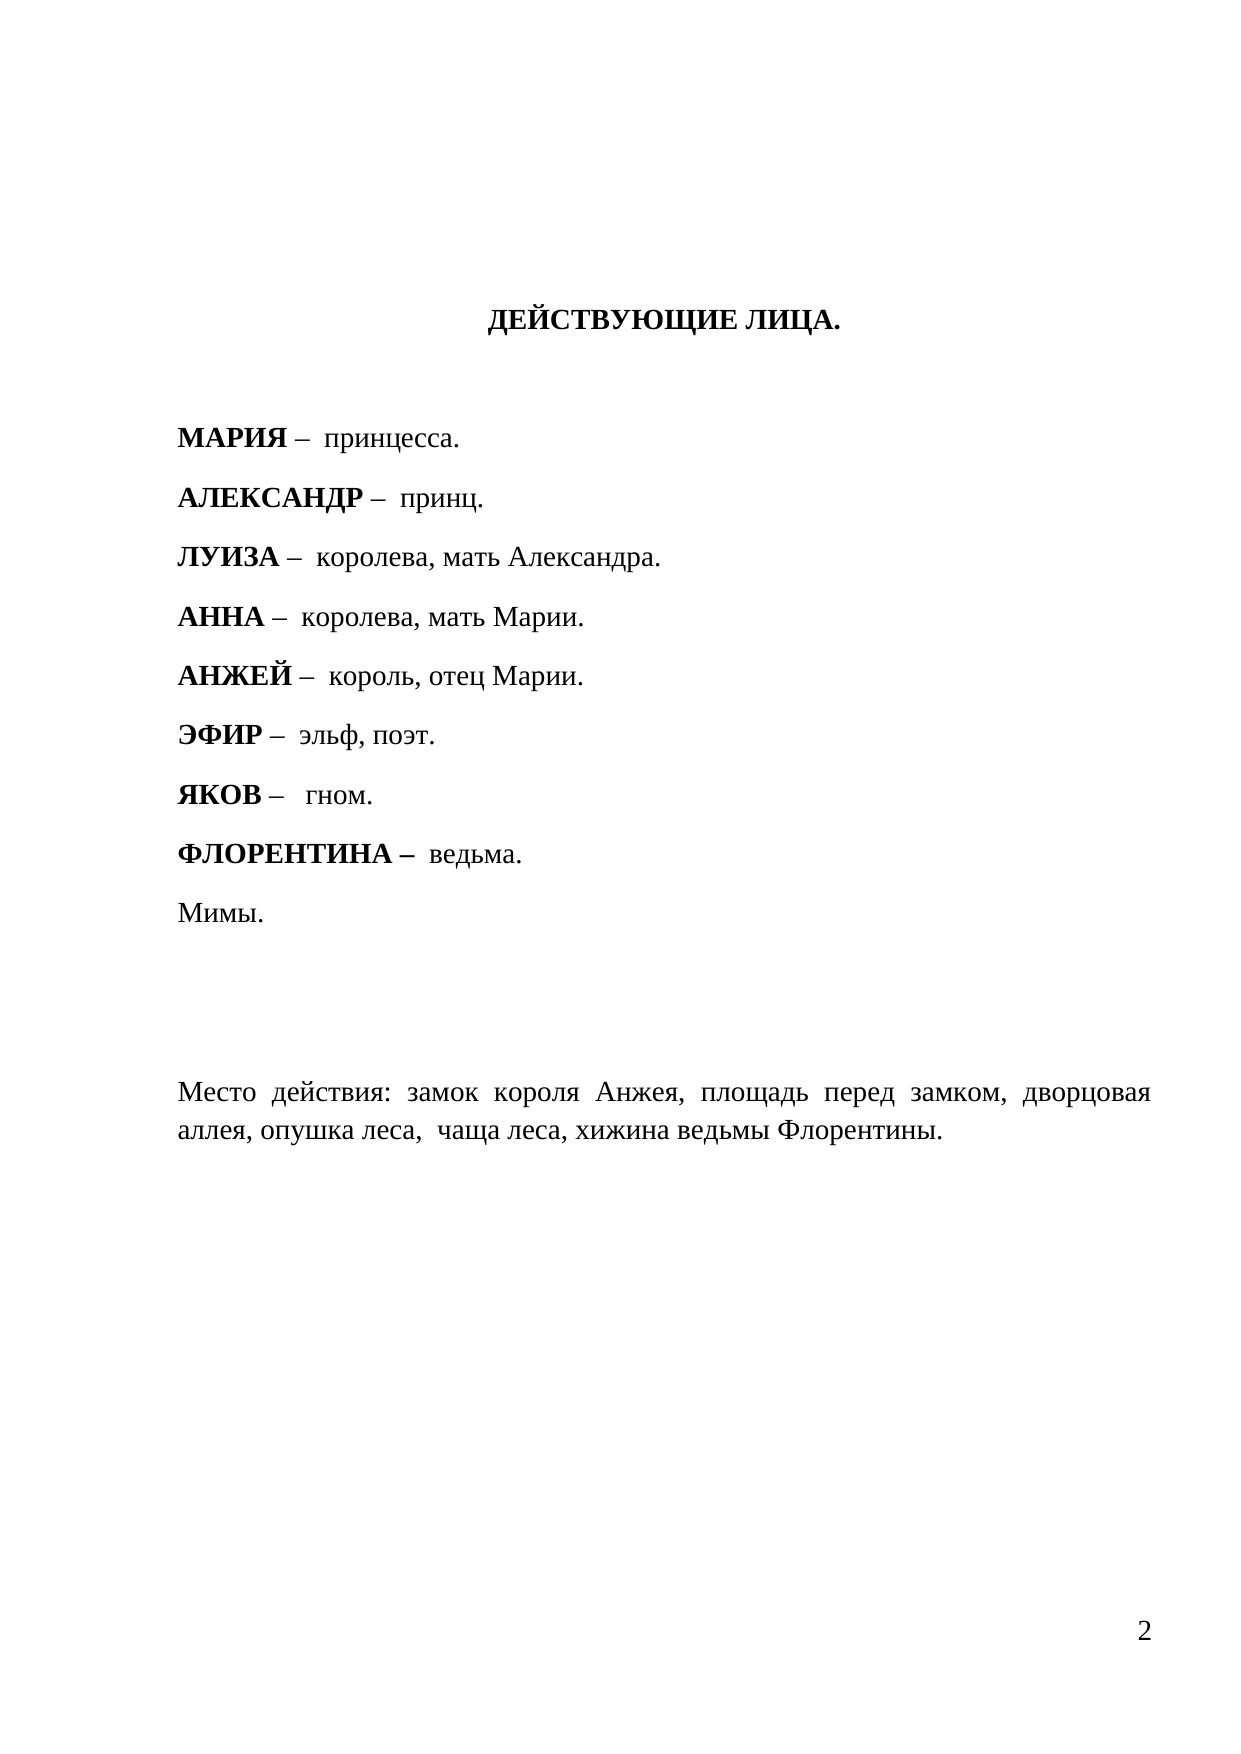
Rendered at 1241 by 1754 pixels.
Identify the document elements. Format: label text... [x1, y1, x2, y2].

text ДЕЙСТВУЮЩИЕ ЛИЦА. [177, 302, 1152, 335]
text ФЛОРЕНТИНА – ведьма. [177, 836, 1152, 870]
text АННА – королева, мать Марии. [177, 599, 1152, 632]
text ЭФИР – эльф, поэт. [177, 717, 1152, 751]
text ЯКОВ – гном. [177, 777, 1152, 810]
text МАРИЯ – принцесса. [177, 421, 1152, 454]
text АЛЕКСАНДР – принц. [177, 480, 1152, 513]
text ЛУИЗА – королева, мать Александра. [177, 539, 1152, 573]
text Место действия: замок короля Анжея, площадь перед замком, дворцовая аллея, опушка леса, чаща леса, хижина ведьмы Флорентины. [177, 1074, 1152, 1146]
text Мимы. [177, 896, 1152, 929]
text АНЖЕЙ – король, отец Марии. [177, 658, 1152, 692]
